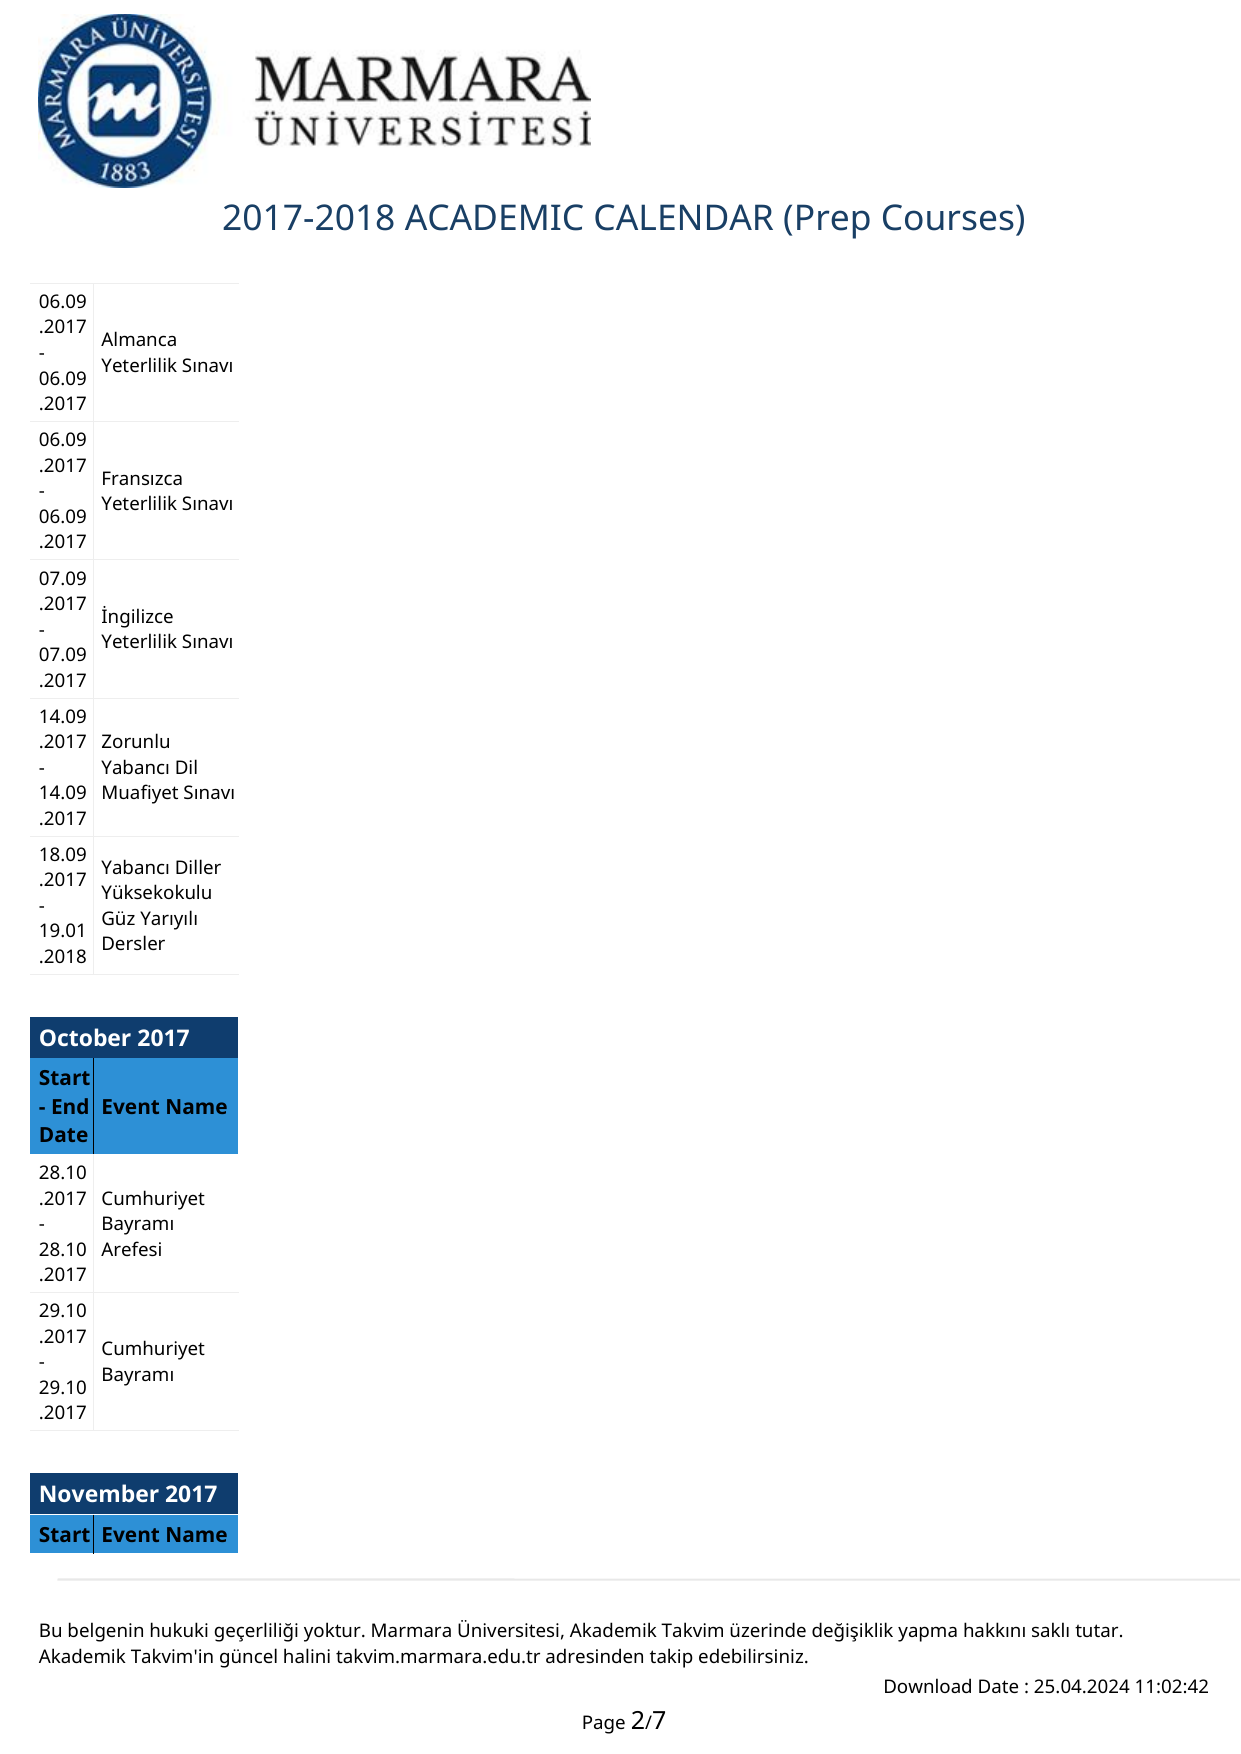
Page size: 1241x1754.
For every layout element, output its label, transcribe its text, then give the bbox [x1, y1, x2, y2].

table_cell 06.09.2017 - 06.09.2017 [30, 422, 93, 559]
picture [38, 14, 591, 188]
table_cell 14.09.2017 - 14.09.2017 [30, 699, 93, 836]
table_cell 29.10.2017 - 29.10.2017 [30, 1293, 93, 1430]
table_header Event Name [94, 1058, 238, 1154]
table_cell Zorunlu Yabancı Dil Muafiyet Sınavı [94, 699, 238, 836]
table_header November 2017 [30, 1473, 238, 1514]
table_cell Yabancı Diller Yüksekokulu Güz Yarıyılı Dersler [94, 837, 238, 974]
table_cell Cumhuriyet Bayramı [94, 1293, 238, 1430]
table_header Cumhuriyet Bayramı Arefesi [94, 1154, 238, 1292]
table_cell 18.09.2017 - 19.01.2018 [30, 837, 93, 974]
table_cell İngilizce Yeterlilik Sınavı [94, 560, 238, 698]
table_cell Fransızca Yeterlilik Sınavı [94, 422, 238, 559]
table_header Start - End Date [30, 1058, 93, 1154]
table_cell 06.09.2017 - 06.09.2017 [30, 284, 93, 421]
table_cell Almanca Yeterlilik Sınavı [94, 284, 238, 421]
table_header Event Name [94, 1515, 238, 1553]
table_cell 07.09.2017 - 07.09.2017 [30, 560, 93, 698]
table_header Start - End Date [30, 1515, 93, 1553]
table_header October 2017 [30, 1017, 238, 1058]
table_header 28.10.2017 - 28.10.2017 [30, 1154, 93, 1292]
